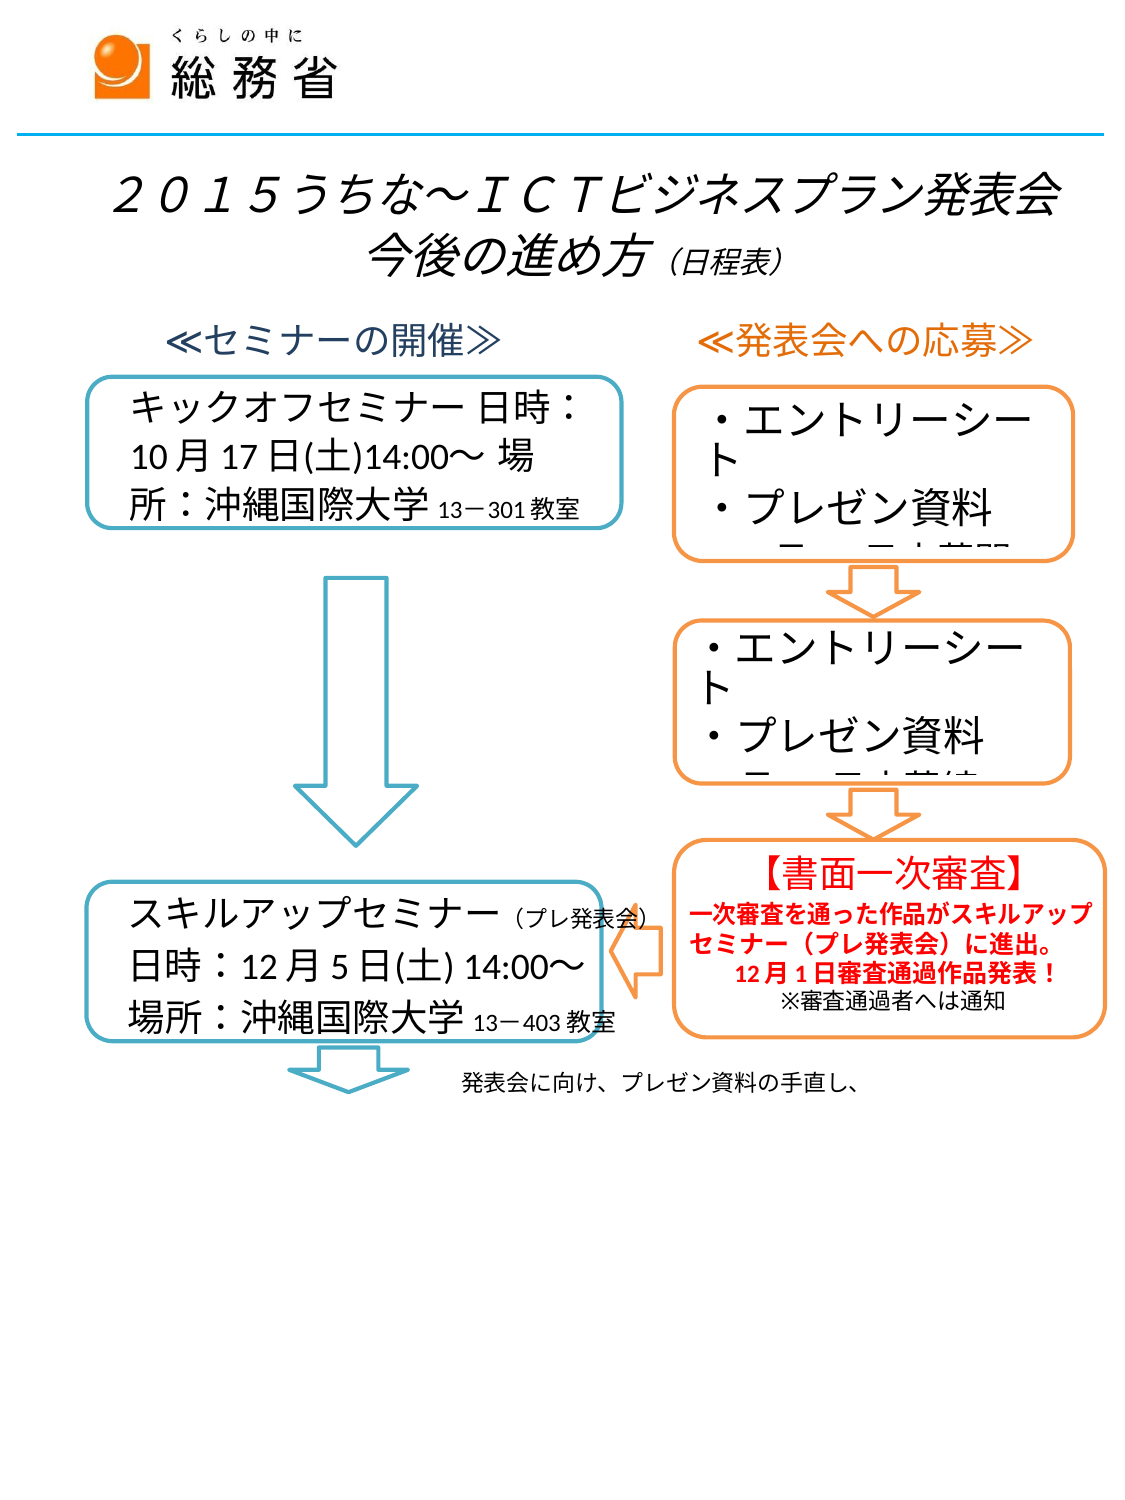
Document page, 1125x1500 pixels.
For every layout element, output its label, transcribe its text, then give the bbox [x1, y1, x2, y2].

subtitle 発表会に向け、プレゼン資料の手直し、 [461, 1065, 1114, 1098]
text スキルアップセミナー（プレ発表会） [127, 890, 872, 937]
text 今後の進め方（日程表） [46, 226, 1114, 286]
text 場所：沖縄国際大学13－403教室 [127, 993, 872, 1041]
text 日時：12月5日(土) 14:00～ [127, 942, 872, 989]
picture [87, 25, 348, 110]
text ≪セミナーの開催≫ ≪発表会への応募≫ [164, 316, 1114, 364]
text ２０１５うちな～ＩＣＴビジネスプラン発表会 [46, 164, 1114, 225]
